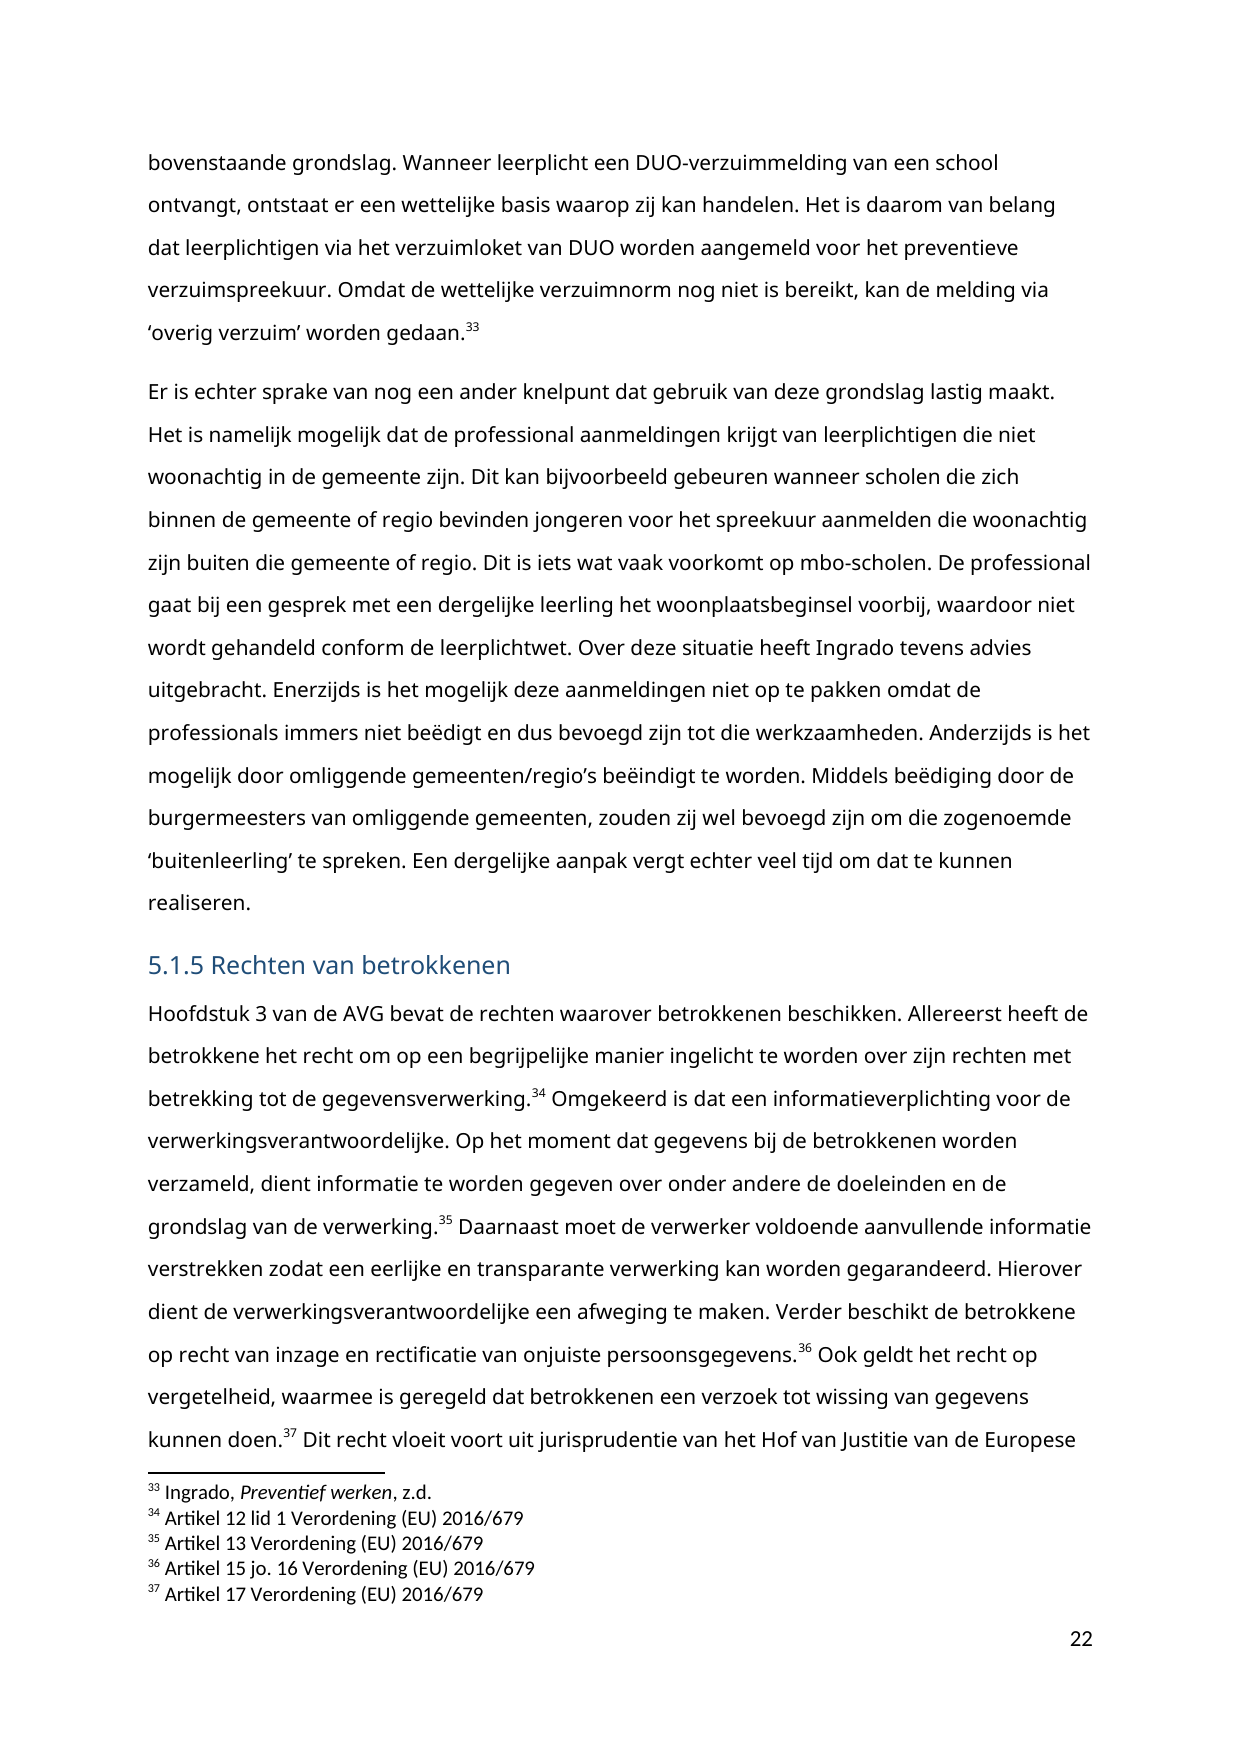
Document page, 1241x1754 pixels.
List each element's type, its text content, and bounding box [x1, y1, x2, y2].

subtitle 5.1.5 Rechten van betrokkenen [148, 948, 1093, 982]
text Er is echter sprake van nog een ander knelpunt dat gebruik van deze grondslag lastig maakt. Het is namelijk mogelijk dat de professional aanmeldingen krijgt van leerplichtigen die niet woonachtig in de gemeente zijn. Dit kan bijvoorbeeld gebeuren wanneer scholen die zich binnen de gemeente of regio bevinden jongeren voor het spreekuur aanmelden die woonachtig zijn buiten die gemeente of regio. Dit is iets wat vaak voorkomt op mbo-scholen. De professional gaat bij een gesprek met een dergelijke leerling het woonplaatsbeginsel voorbij, waardoor niet wordt gehandeld conform de leerplichtwet. Over deze situatie heeft Ingrado tevens advies uitgebracht. Enerzijds is het mogelijk deze aanmeldingen niet op te pakken omdat de professionals immers niet beëdigt en dus bevoegd zijn tot die werkzaamheden. Anderzijds is het mogelijk door omliggende gemeenten/regio’s beëindigt te worden. Middels beëdiging door de burgermeesters van omliggende gemeenten, zouden zij wel bevoegd zijn om die zogenoemde ‘buitenleerling’ te spreken. Een dergelijke aanpak vergt echter veel tijd om dat te kunnen realiseren. [148, 377, 1093, 917]
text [148, 999, 1093, 1453]
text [148, 148, 1093, 346]
